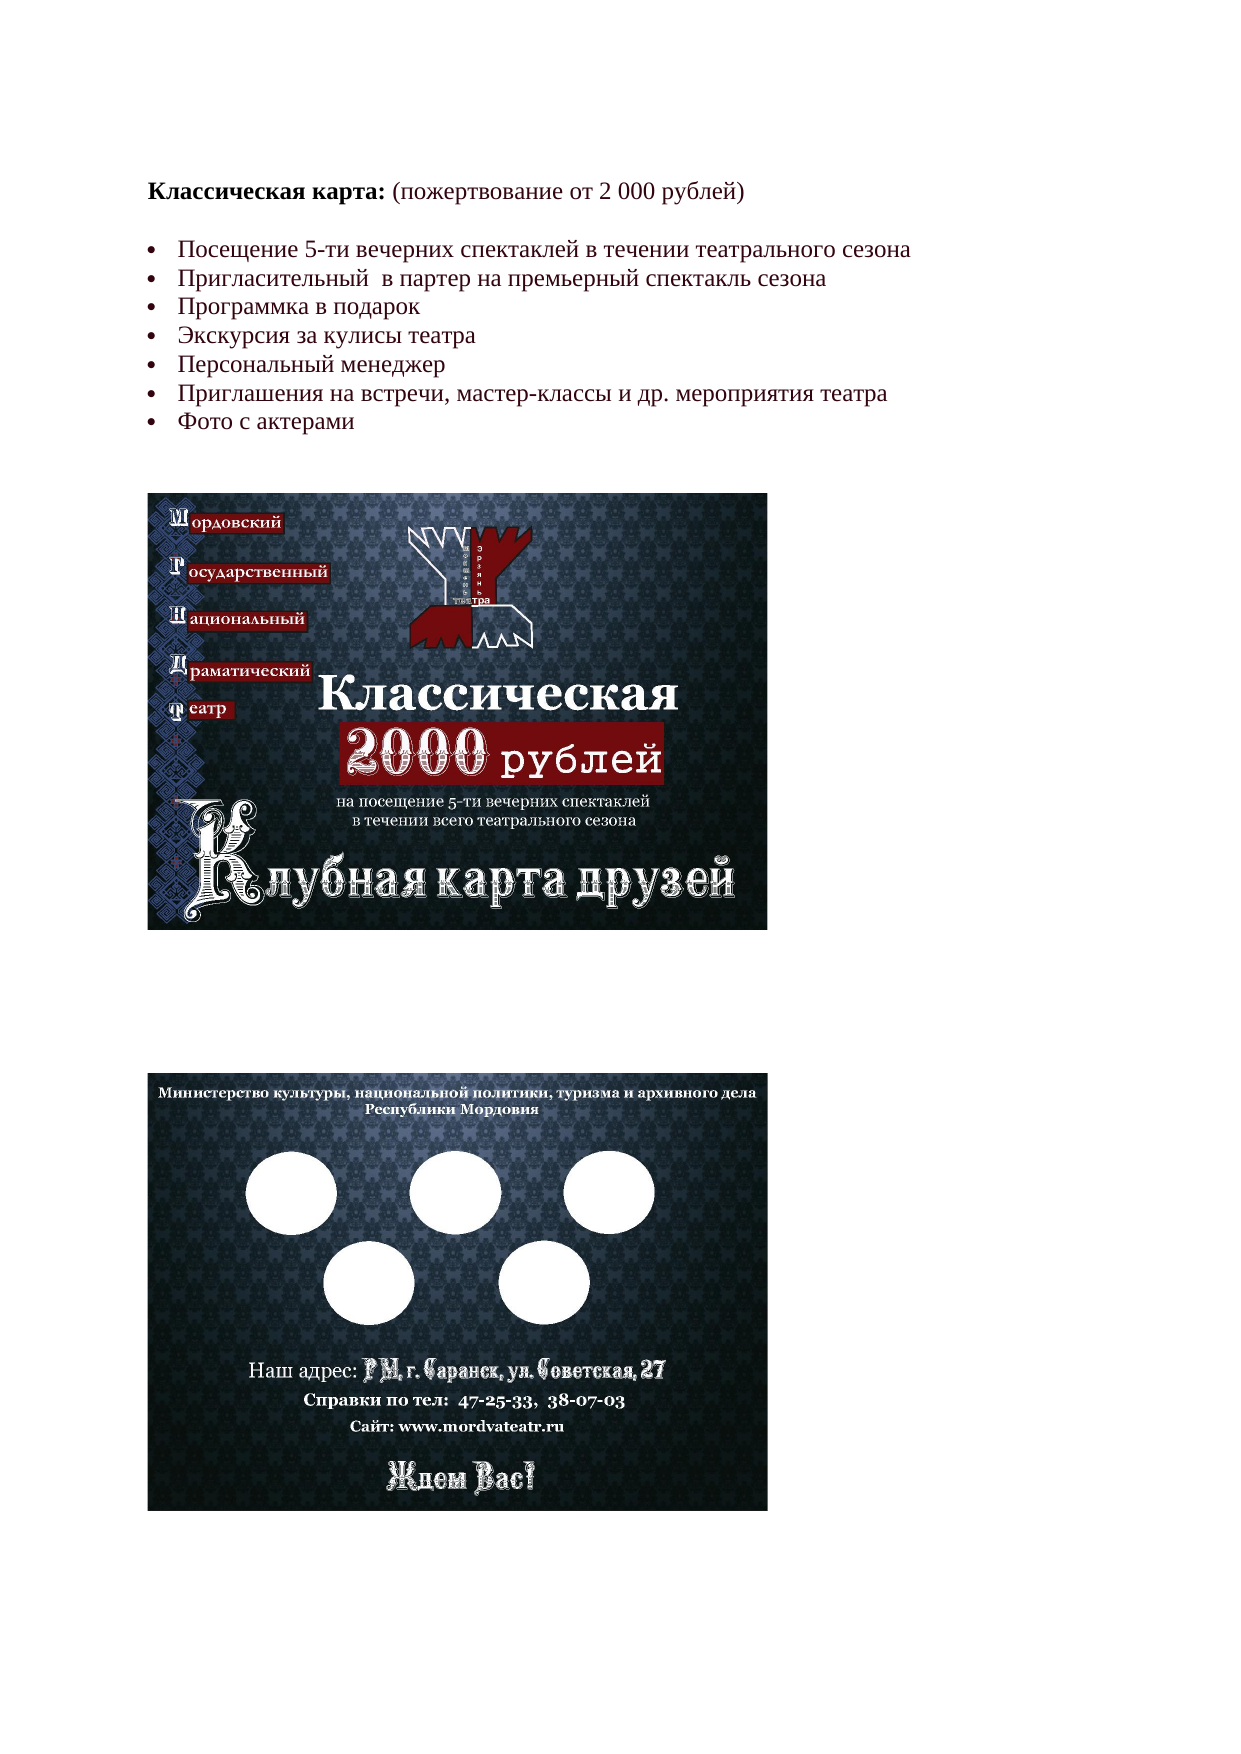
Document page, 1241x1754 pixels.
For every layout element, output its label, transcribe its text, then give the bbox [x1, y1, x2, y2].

list Приглашения на встречи, мастер-классы и др. мероприятия театра [88, 378, 1181, 406]
list Пригласительный в партер на премьерный спектакль сезона [88, 263, 1181, 291]
list Экскурсия за кулисы театра [88, 320, 1181, 349]
list Посещение 5-ти вечерних спектаклей в течении театрального сезона [88, 234, 1181, 263]
picture [147, 1073, 768, 1511]
text Классическая карта: (пожертвование от 2 000 рублей) [88, 176, 1181, 205]
picture [147, 493, 768, 931]
list Фото с актерами [88, 406, 1181, 435]
list Программка в подарок [88, 291, 1181, 320]
list Персональный менеджер [88, 349, 1181, 378]
